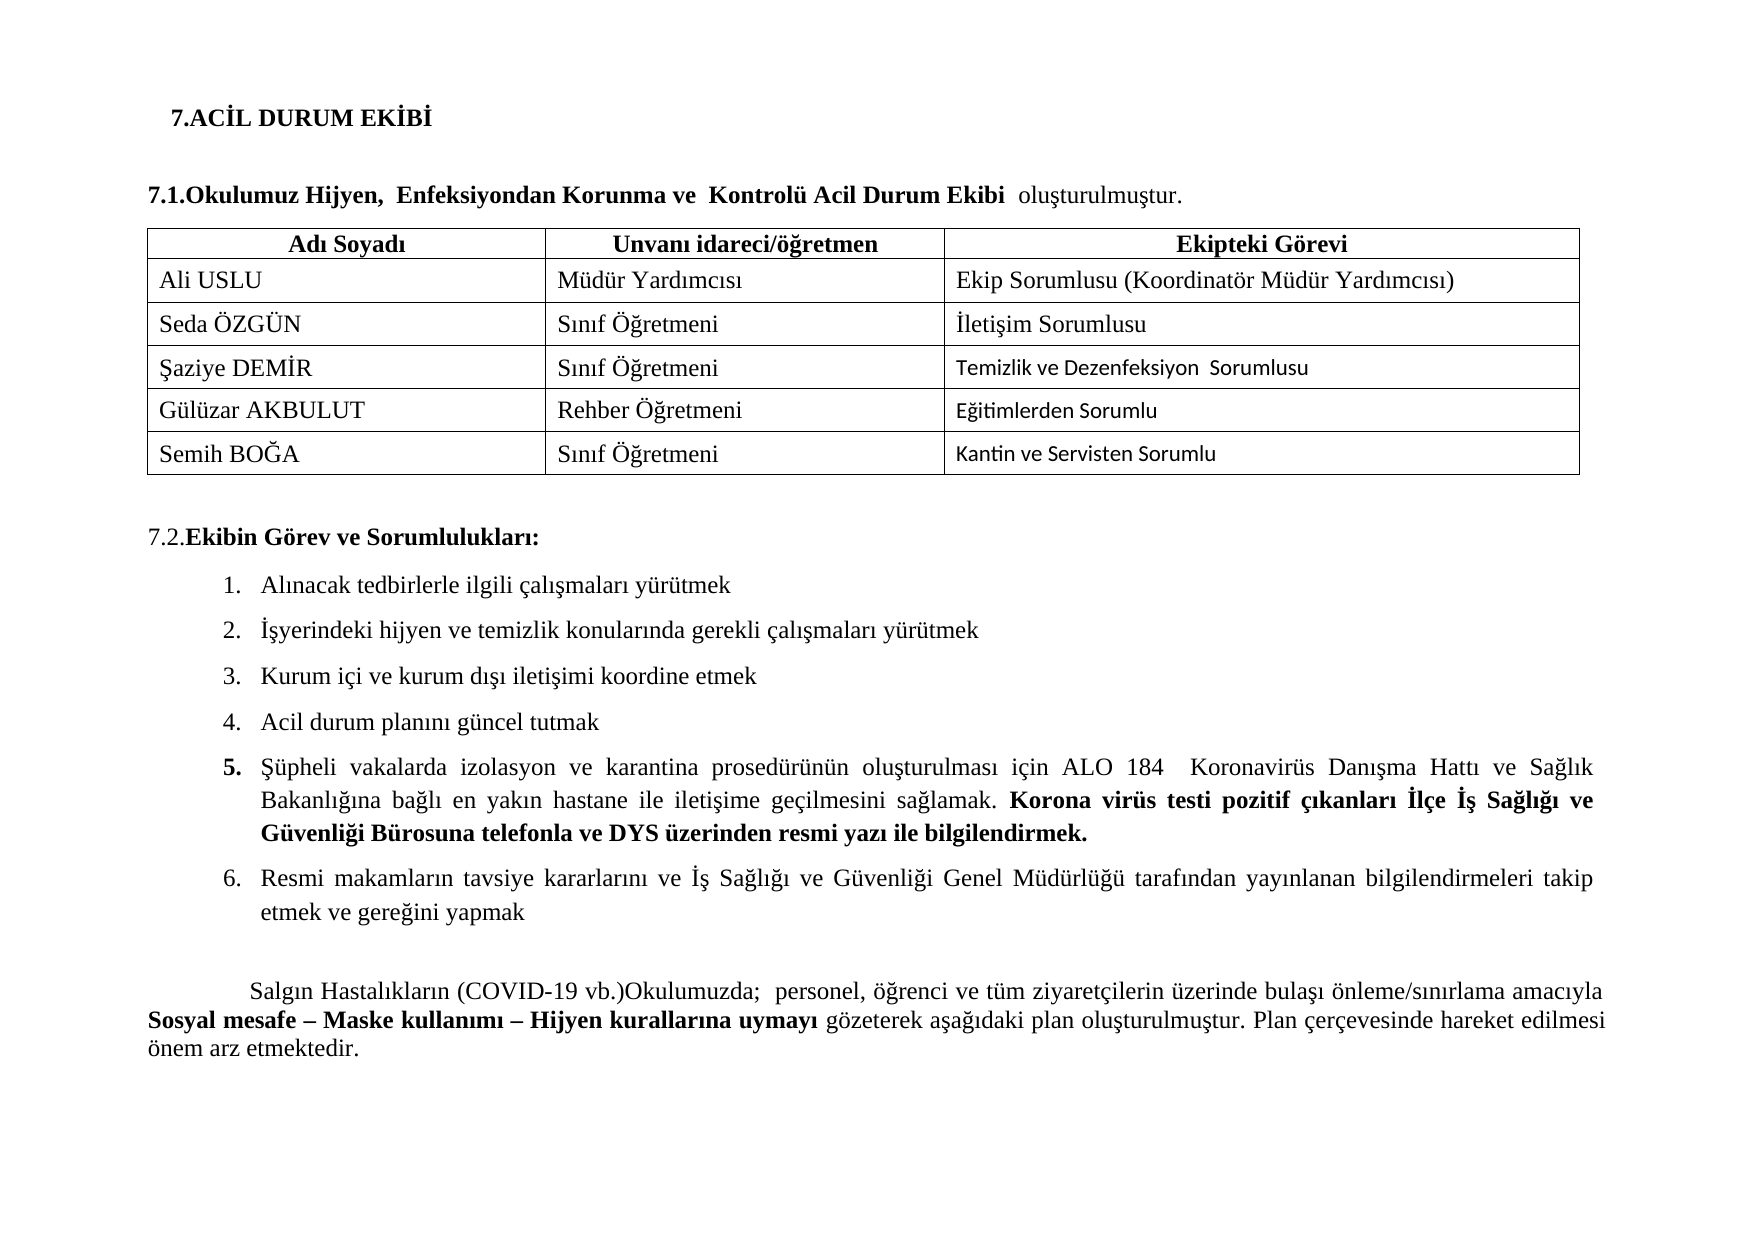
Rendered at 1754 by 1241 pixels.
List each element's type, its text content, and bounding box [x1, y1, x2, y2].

list Kurum içi ve kurum dışı iletişimi koordine etmek [223, 661, 1606, 690]
table_cell Müdür Yardımcısı [546, 259, 944, 302]
table_cell Rehber Öğretmeni [546, 389, 944, 431]
text 7.ACİL DURUM EKİBİ [171, 103, 1594, 132]
table_cell Kantin ve Servisten Sorumlu [945, 432, 1579, 474]
text 7.2.Ekibin Görev ve Sorumlulukları: [148, 522, 1606, 551]
table_cell Sınıf Öğretmeni [546, 346, 944, 388]
table_cell Gülüzar AKBULUT [148, 389, 545, 431]
table_cell Temizlik ve Dezenfeksiyon Sorumlusu [945, 346, 1579, 388]
list Acil durum planını güncel tutmak [223, 707, 1606, 735]
table_header Adı Soyadı [148, 229, 545, 257]
table_cell Ali USLU [148, 259, 545, 302]
table_cell Sınıf Öğretmeni [546, 303, 944, 345]
table_header Unvanı idareci/öğretmen [546, 229, 944, 257]
list Şüpheli vakalarda izolasyon ve karantina prosedürünün oluşturulması için ALO 184 Koronavirüs Danışma Hattı ve Sağlık Bakanlığına bağlı en yakın hastane ile iletişime geçilmesini sağlamak. Korona virüs testi pozitif çıkanları İlçe İş Sağlığı ve Güvenliği Bürosuna telefonla ve DYS üzerinden resmi yazı ile bilgilendirmek. [223, 752, 1594, 847]
table_cell İletişim Sorumlusu [945, 303, 1579, 345]
text Salgın Hastalıkların (COVID-19 vb.)Okulumuzda; personel, öğrenci ve tüm ziyaretçilerin üzerinde bulaşı önleme/sınırlama amacıyla Sosyal mesafe – Maske kullanımı – Hijyen kurallarına uymayı gözeterek aşağıdaki plan oluşturulmuştur. Plan çerçevesinde hareket edilmesi önem arz etmektedir. [148, 976, 1606, 1062]
list Alınacak tedbirlerle ilgili çalışmaları yürütmek [223, 570, 1606, 599]
list İşyerindeki hijyen ve temizlik konularında gerekli çalışmaları yürütmek [223, 616, 1606, 644]
list Resmi makamların tavsiye kararlarını ve İş Sağlığı ve Güvenliği Genel Müdürlüğü tarafından yayınlanan bilgilendirmeleri takip etmek ve gereğini yapmak [223, 863, 1594, 925]
table_cell Seda ÖZGÜN [148, 303, 545, 345]
table_cell Eğitimlerden Sorumlu [945, 389, 1579, 431]
table_cell Semih BOĞA [148, 432, 545, 474]
text 7.1.Okulumuz Hijyen, Enfeksiyondan Korunma ve Kontrolü Acil Durum Ekibi oluşturulmuştur. [148, 180, 1606, 209]
table_cell Sınıf Öğretmeni [546, 432, 944, 474]
table_header Ekipteki Görevi [945, 229, 1579, 257]
table_cell Ekip Sorumlusu (Koordinatör Müdür Yardımcısı) [945, 259, 1579, 302]
table_cell Şaziye DEMİR [148, 346, 545, 388]
